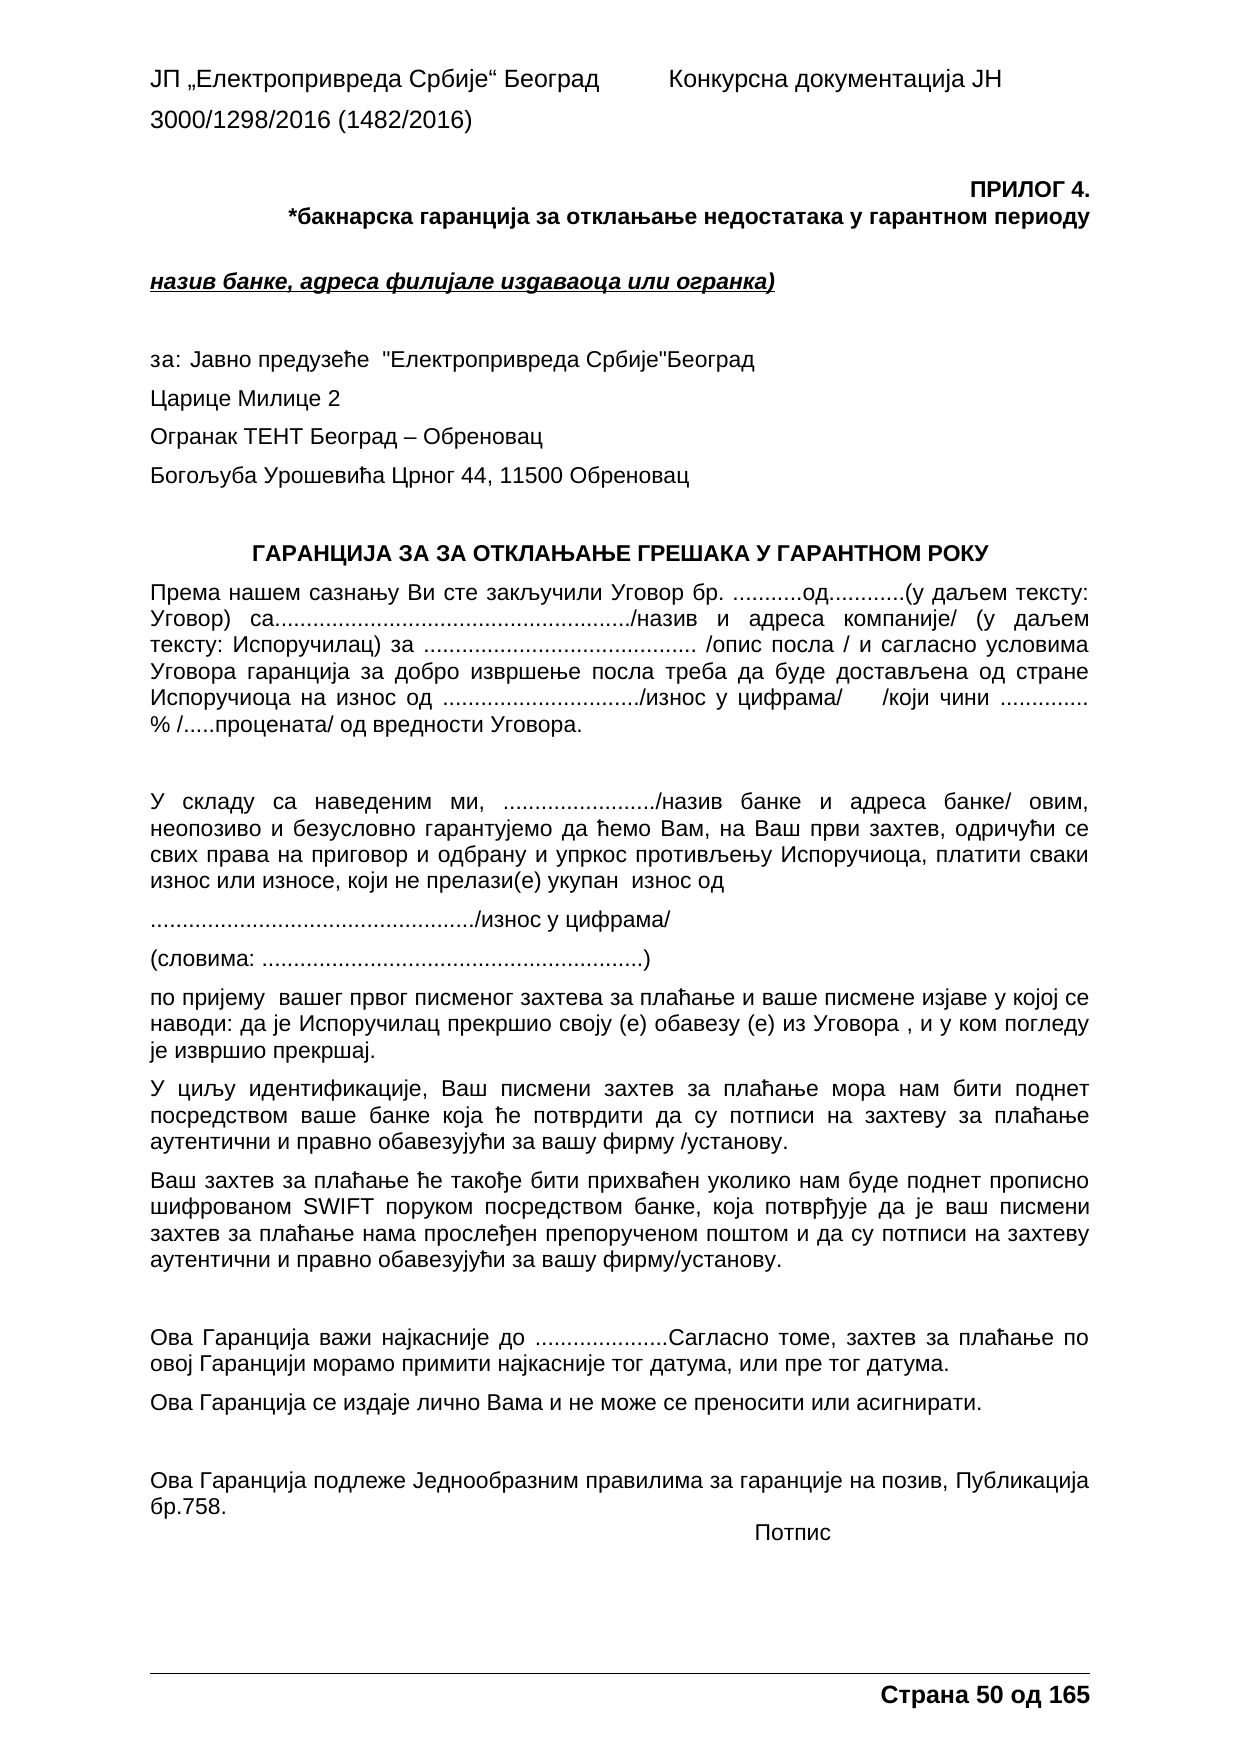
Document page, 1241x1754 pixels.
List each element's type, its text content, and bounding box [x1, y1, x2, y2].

text за: Јавно предузеће "Електропривреда Србије"Београд [150, 346, 1090, 372]
text Ваш захтев за плаћање ће такође бити прихваћен уколико нам буде поднет прописно шифрованом SWIFT поруком посредством банке, која потврђује да је ваш писмени захтев за плаћање нама прослеђен препорученом поштом и да су потписи на захтеву аутентични и правно обавезујући за вашу фирму/установу. [150, 1167, 1090, 1272]
text Према нашем сазнању Ви сте закључили Уговор бр. ...........од............(у даљем тексту: Уговор) са......................................................../назив и адреса компаније/ (у даљем тексту: Испоручилац) за ........................................... /опис посла / и сагласно условима Уговора гаранција за добро извршење посла треба да буде достављена од стране Испоручиоца на износ од .............................../износ у цифрама/ /који чини ..............% /.....процената/ од вредности Уговора. [150, 579, 1090, 737]
text У циљу идентификације, Ваш писмени захтев за плаћање мора нам бити поднет посредством ваше банке која ће потврдити да су потписи на захтеву за плаћање аутентични и правно обавезујући за вашу фирму /установу. [150, 1075, 1090, 1154]
text Царице Милице 2 [150, 384, 1090, 411]
text ПРИЛОГ 4. [150, 176, 1090, 203]
text Ова Гаранција се издаје лично Вама и не може се преносити или асигнирати. [150, 1389, 1090, 1415]
text У складу са наведеним ми, ......................../назив банке и адреса банке/ овим, неопозиво и безусловно гарантујемо да ћемо Вам, на Ваш први захтев, одричући се свих права на приговор и одбрану и упркос противљењу Испоручиоца, платити сваки износ или износе, који не прелази(е) укупан износ од [150, 788, 1090, 894]
text *бакнарска гаранција за отклањање недостатака у гарантном периоду [150, 203, 1090, 229]
text Огранак ТЕНТ Београд – Обреновац [150, 423, 1090, 450]
text Ова Гаранција важи најкасније до .....................Сагласно томе, захтев за плаћање по овој Гаранцији морамо примити најкасније тог датума, или пре тог датума. [150, 1324, 1090, 1376]
text (словима: ............................................................) [150, 945, 1090, 971]
text Ова Гаранција подлеже Једнообразним правилима за гаранције на позив, Публикација бр.758. [150, 1467, 1090, 1519]
text ГАРАНЦИЈА ЗА ЗА ОТКЛАЊАЊЕ ГРЕШАКА У ГАРАНТНОМ РОКУ [150, 540, 1090, 566]
text назив банке, адреса филијале издаваоца или огранка) [150, 268, 1090, 294]
text .................................................../износ у цифрама/ [150, 906, 1090, 932]
text Потпис [150, 1519, 1090, 1546]
text по пријему вашег првог писменог захтева за плаћање и ваше писмене изјаве у којој се наводи: да је Испоручилац прекршио своју (е) обавезу (е) из Уговора , и у ком погледу је извршио прекршај. [150, 984, 1090, 1063]
text Богољуба Урошевића Црног 44, 11500 Обреновац [150, 462, 1090, 488]
